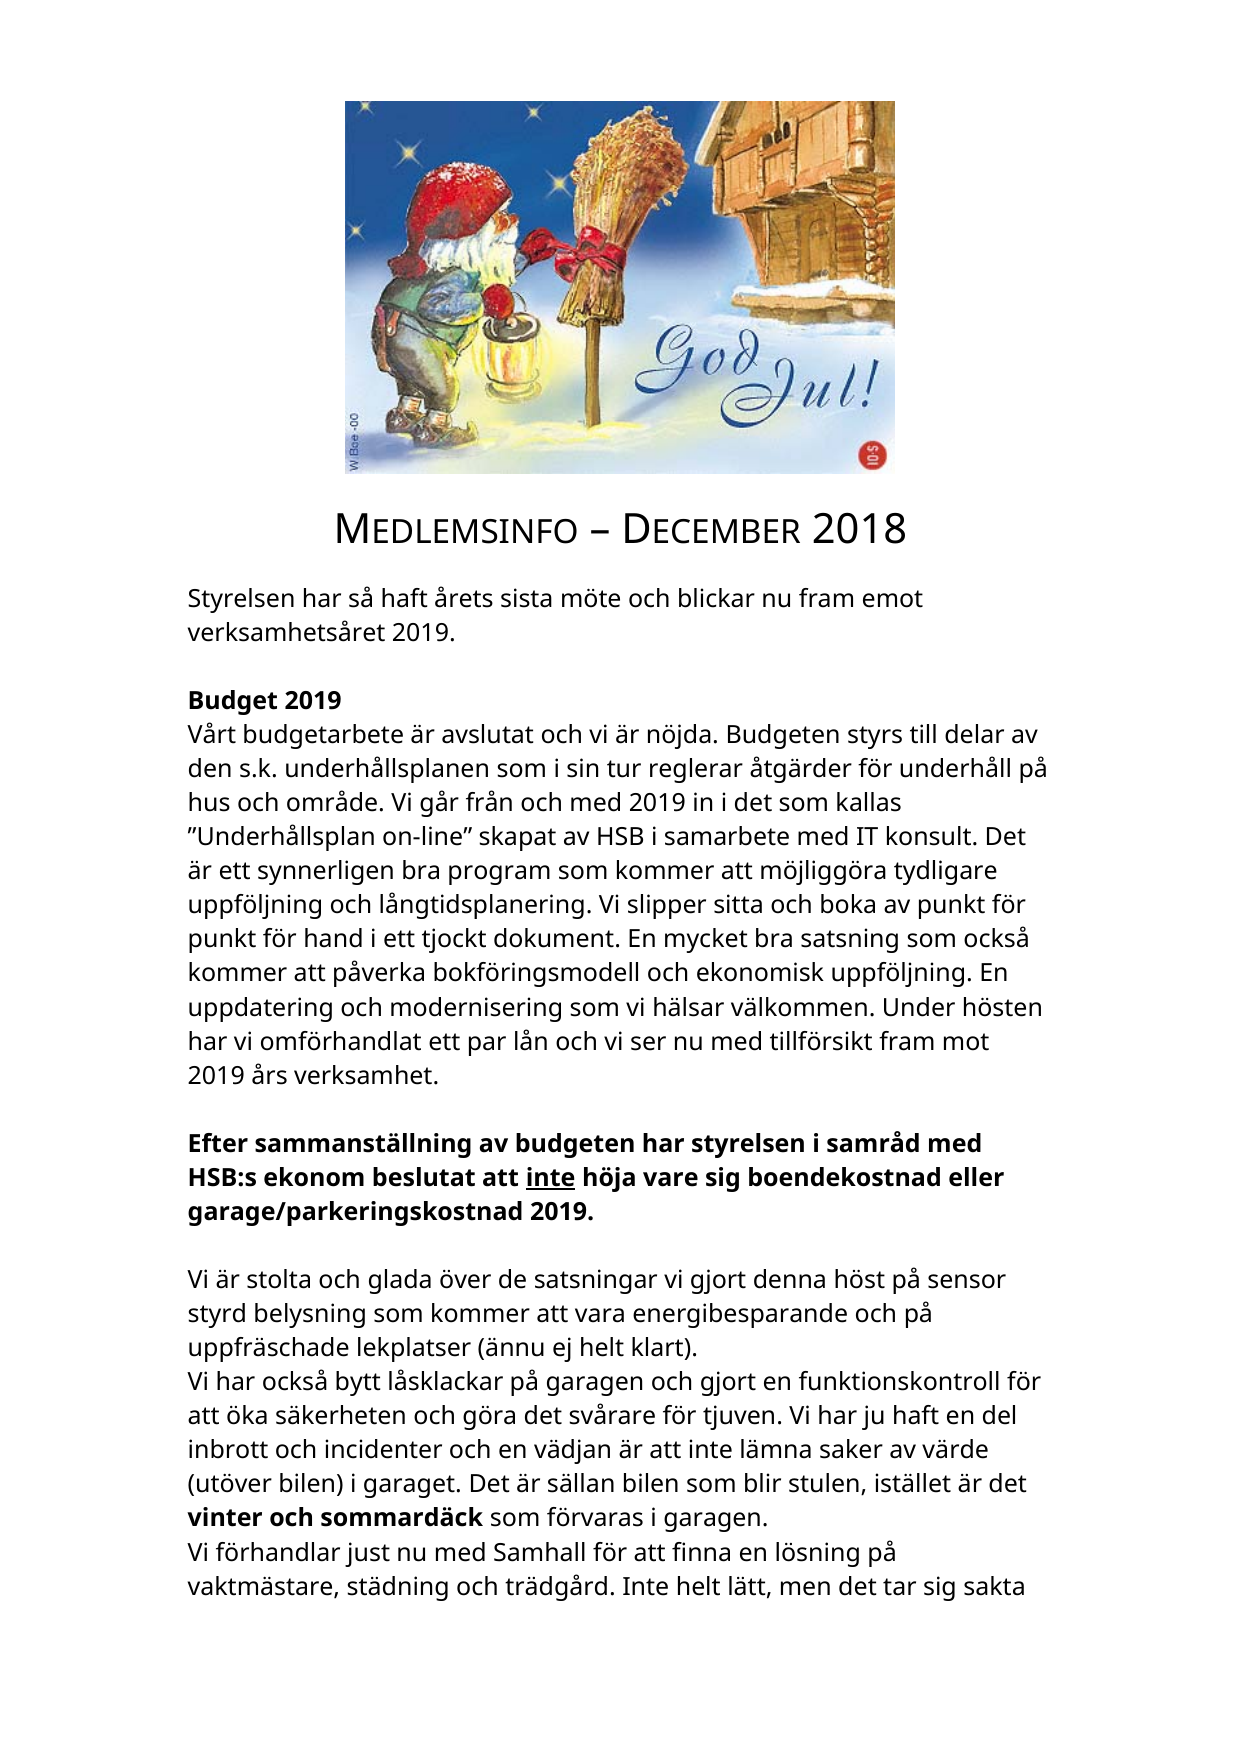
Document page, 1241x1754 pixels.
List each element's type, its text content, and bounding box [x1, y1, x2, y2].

text Efter sammanställning av budgeten har styrelsen i samråd med HSB:s ekonom beslutat att inte höja vare sig boendekostnad eller garage/parkeringskostnad 2019. [187, 1125, 1053, 1228]
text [187, 1534, 1053, 1602]
subtitle Medlemsinfo – December 2018 [187, 499, 1053, 555]
picture [345, 101, 895, 474]
text Budget 2019 [187, 683, 1053, 717]
text Vi har också bytt låsklackar på garagen och gjort en funktionskontroll för att öka säkerheten och göra det svårare för tjuven. Vi har ju haft en del inbrott och incidenter och en vädjan är att inte lämna saker av värde (utöver bilen) i garaget. Det är sällan bilen som blir stulen, istället är det vinter och sommardäck som förvaras i garagen. [187, 1364, 1053, 1534]
text Vårt budgetarbete är avslutat och vi är nöjda. Budgeten styrs till delar av den s.k. underhållsplanen som i sin tur reglerar åtgärder för underhåll på hus och område. Vi går från och med 2019 in i det som kallas ”Underhållsplan on-line” skapat av HSB i samarbete med IT konsult. Det är ett synnerligen bra program som kommer att möjliggöra tydligare uppföljning och långtidsplanering. Vi slipper sitta och boka av punkt för punkt för hand i ett tjockt dokument. En mycket bra satsning som också kommer att påverka bokföringsmodell och ekonomisk uppföljning. En uppdatering och modernisering som vi hälsar välkommen. Under hösten har vi omförhandlat ett par lån och vi ser nu med tillförsikt fram mot 2019 års verksamhet. [187, 717, 1053, 1091]
text Vi är stolta och glada över de satsningar vi gjort denna höst på sensor styrd belysning som kommer att vara energibesparande och på uppfräschade lekplatser (ännu ej helt klart). [187, 1262, 1053, 1364]
text Styrelsen har så haft årets sista möte och blickar nu fram emot verksamhetsåret 2019. [187, 580, 1053, 648]
